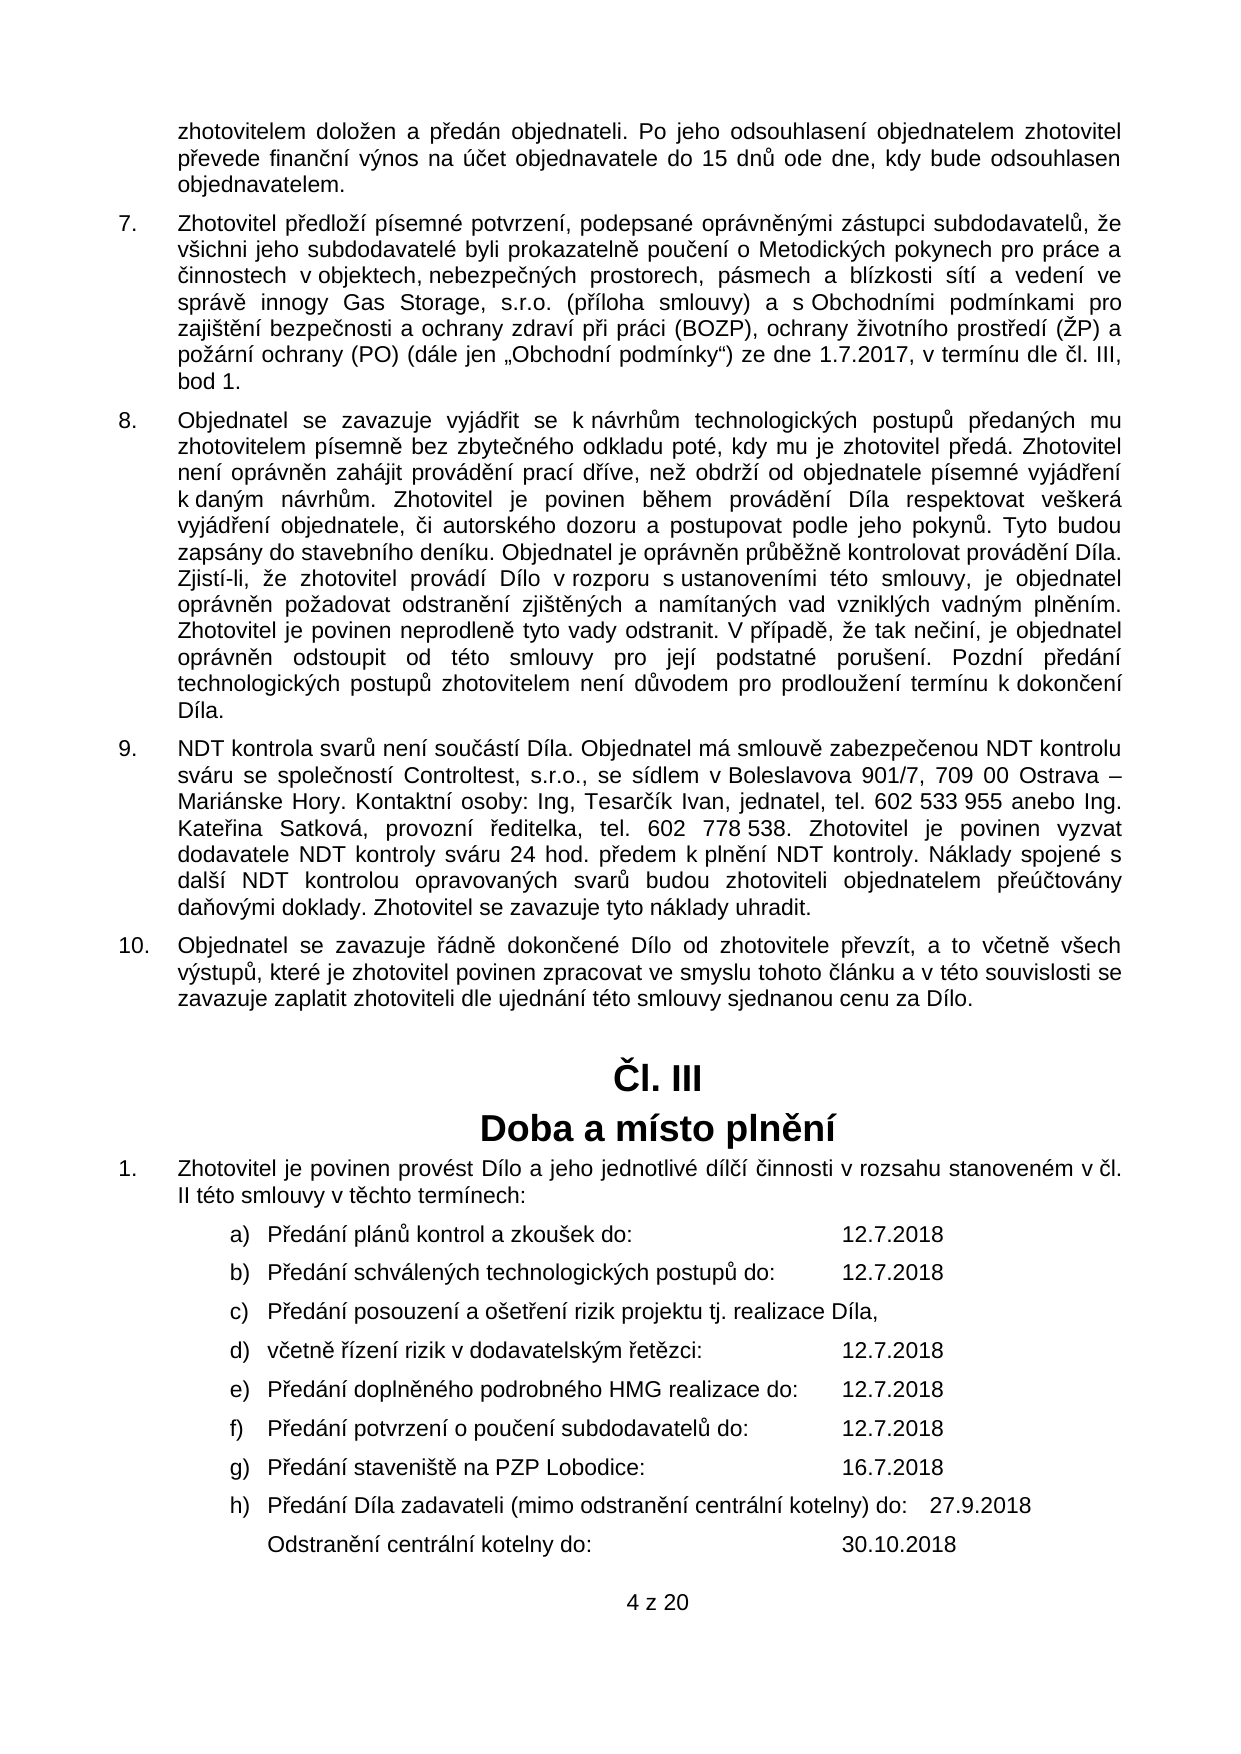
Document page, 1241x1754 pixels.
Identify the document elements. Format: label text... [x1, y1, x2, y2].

text Objednatel se zavazuje řádně dokončené Dílo od zhotovitele převzít, a to včetně všech výstupů, které je zhotovitel povinen zpracovat ve smyslu tohoto článku a v této souvislosti se zavazuje zaplatit zhotoviteli dle ujednání této smlouvy sjednanou cenu za Dílo. [118, 932, 1122, 1011]
list Předání staveniště na PZP Lobodice: 16.7.2018 [229, 1454, 1122, 1480]
list Předání schválených technologických postupů do: 12.7.2018 [229, 1259, 1122, 1286]
text Zhotovitel předloží písemné potvrzení, podepsané oprávněnými zástupci subdodavatelů, že všichni jeho subdodavatelé byli prokazatelně poučení o Metodických pokynech pro práce a činnostech v objektech, nebezpečných prostorech, pásmech a blízkosti sítí a vedení ve správě innogy Gas Storage, s.r.o. (příloha smlouvy) a s Obchodními podmínkami pro zajištění bezpečnosti a ochrany zdraví při práci (BOZP), ochrany životního prostředí (ŽP) a požární ochrany (PO) (dále jen „Obchodní podmínky“) ze dne 1.7.2017, v termínu dle čl. III, bod 1. [118, 210, 1122, 394]
text NDT kontrola svarů není součástí Díla. Objednatel má smlouvě zabezpečenou NDT kontrolu sváru se společností Controltest, s.r.o., se sídlem v Boleslavova 901/7, 709 00 Ostrava – Mariánske Hory. Kontaktní osoby: Ing, Tesarčík Ivan, jednatel, tel. 602 533 955 anebo Ing. Kateřina Satková, provozní ředitelka, tel. 602 778 538. Zhotovitel je povinen vyzvat dodavatele NDT kontroly sváru 24 hod. předem k plnění NDT kontroly. Náklady spojené s další NDT kontrolou opravovaných svarů budou zhotoviteli objednatelem přeúčtovány daňovými doklady. Zhotovitel se zavazuje tyto náklady uhradit. [118, 735, 1122, 920]
list Odstranění centrální kotelny do: 30.10.2018 [267, 1531, 1122, 1558]
list Předání Díla zadavateli (mimo odstranění centrální kotelny) do: 27.9.2018 [229, 1492, 1122, 1519]
list Předání plánů kontrol a zkoušek do: 12.7.2018 [229, 1221, 1122, 1247]
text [118, 118, 1122, 197]
list Předání posouzení a ošetření rizik projektu tj. realizace Díla, [229, 1298, 1122, 1324]
text Objednatel se zavazuje vyjádřit se k návrhům technologických postupů předaných mu zhotovitelem písemně bez zbytečného odkladu poté, kdy mu je zhotovitel předá. Zhotovitel není oprávněn zahájit provádění prací dříve, než obdrží od objednatele písemné vyjádření k daným návrhům. Zhotovitel je povinen během provádění Díla respektovat veškerá vyjádření objednatele, či autorského dozoru a postupovat podle jeho pokynů. Tyto budou zapsány do stavebního deníku. Objednatel je oprávněn průběžně kontrolovat provádění Díla. Zjistí-li, že zhotovitel provádí Dílo v rozporu s ustanoveními této smlouvy, je objednatel oprávněn požadovat odstranění zjištěných a namítaných vad vzniklých vadným plněním. Zhotovitel je povinen neprodleně tyto vady odstranit. V případě, že tak nečiní, je objednatel oprávněn odstoupit od této smlouvy pro její podstatné porušení. Pozdní předání technologických postupů zhotovitelem není důvodem pro prodloužení termínu k dokončení Díla. [118, 407, 1122, 723]
list Předání potvrzení o poučení subdodavatelů do: 12.7.2018 [229, 1415, 1122, 1441]
list včetně řízení rizik v dodavatelským řetězci: 12.7.2018 [229, 1337, 1122, 1363]
text Čl. III [193, 1057, 1122, 1100]
text Doba a místo plnění [193, 1106, 1122, 1149]
list Předání doplněného podrobného HMG realizace do: 12.7.2018 [229, 1376, 1122, 1402]
list Zhotovitel je povinen provést Dílo a jeho jednotlivé dílčí činnosti v rozsahu stanoveném v čl. II této smlouvy v těchto termínech: [118, 1155, 1122, 1208]
